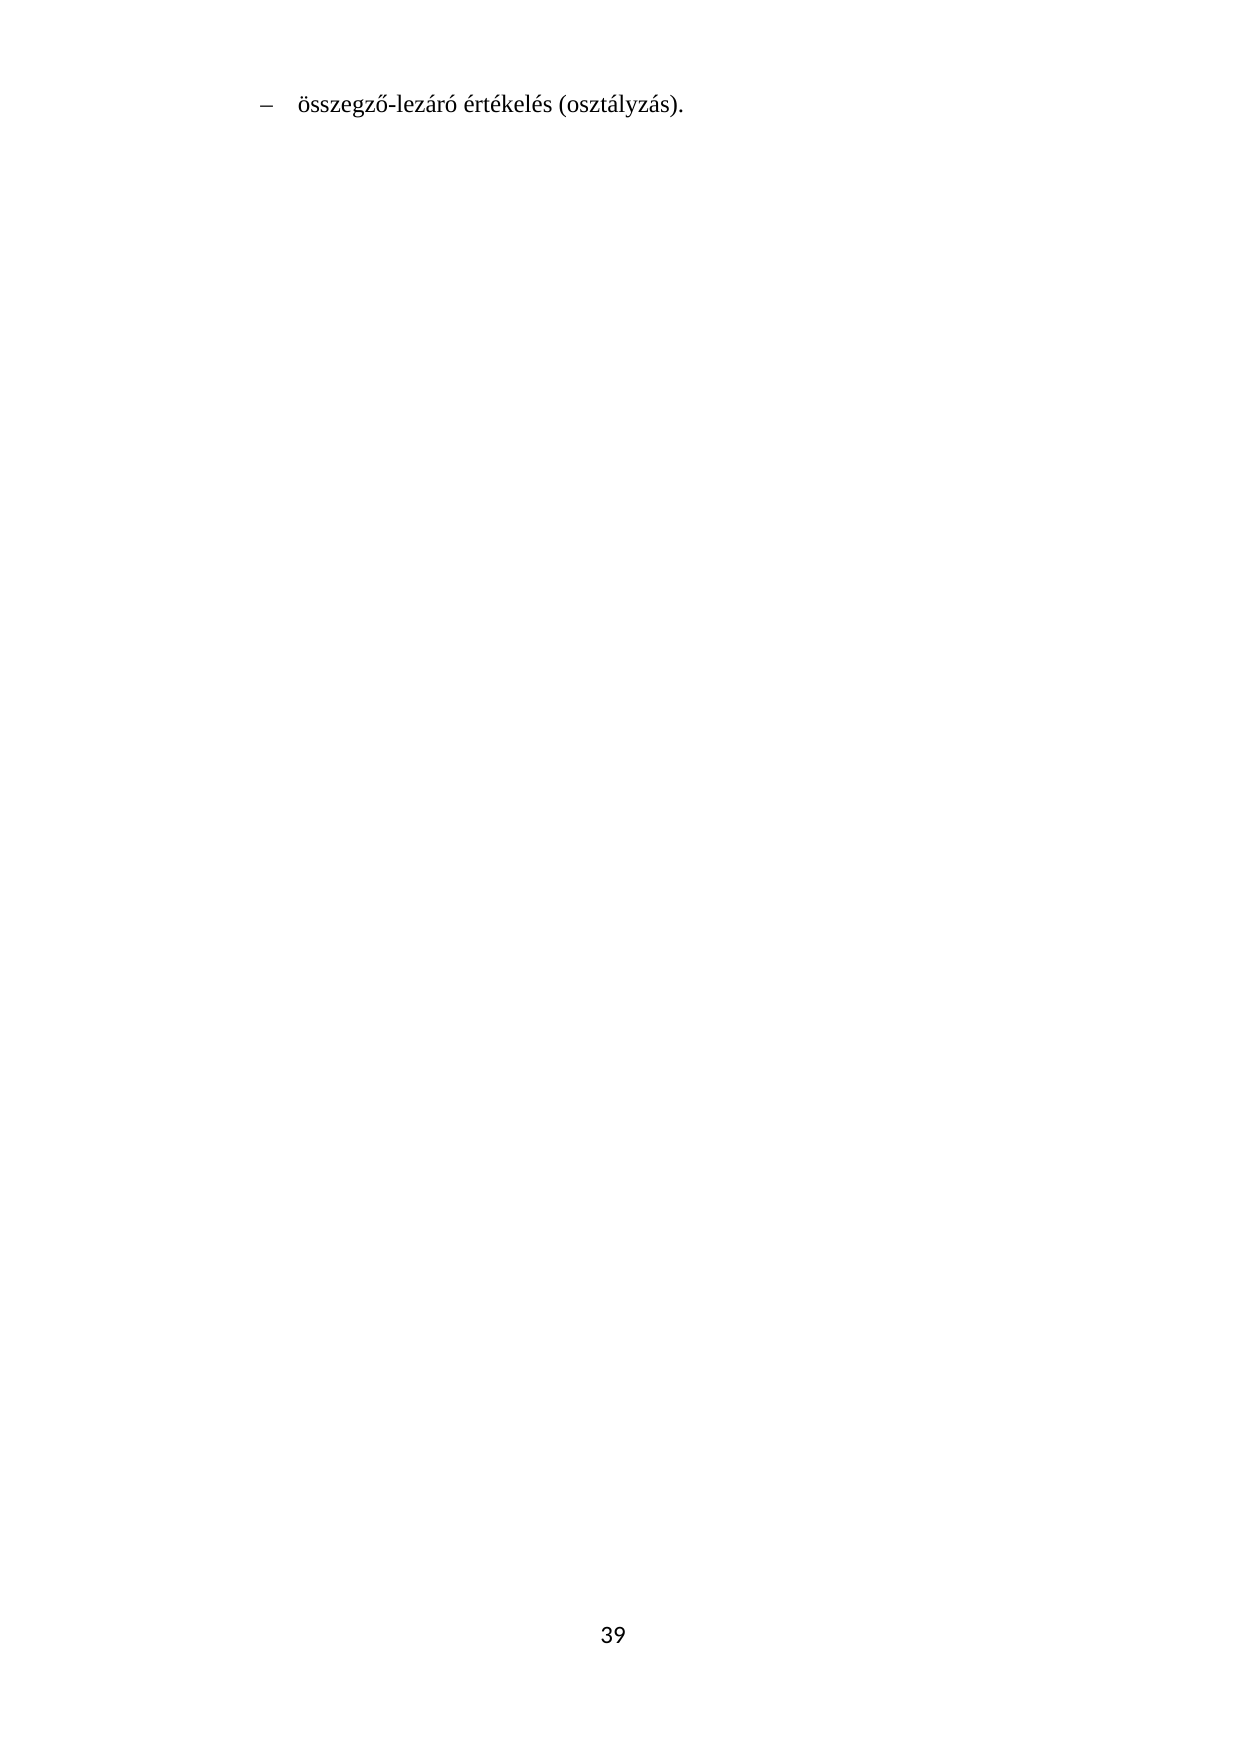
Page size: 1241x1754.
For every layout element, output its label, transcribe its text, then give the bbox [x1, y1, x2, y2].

list összegző-lezáró értékelés (osztályzás). [260, 89, 1078, 117]
